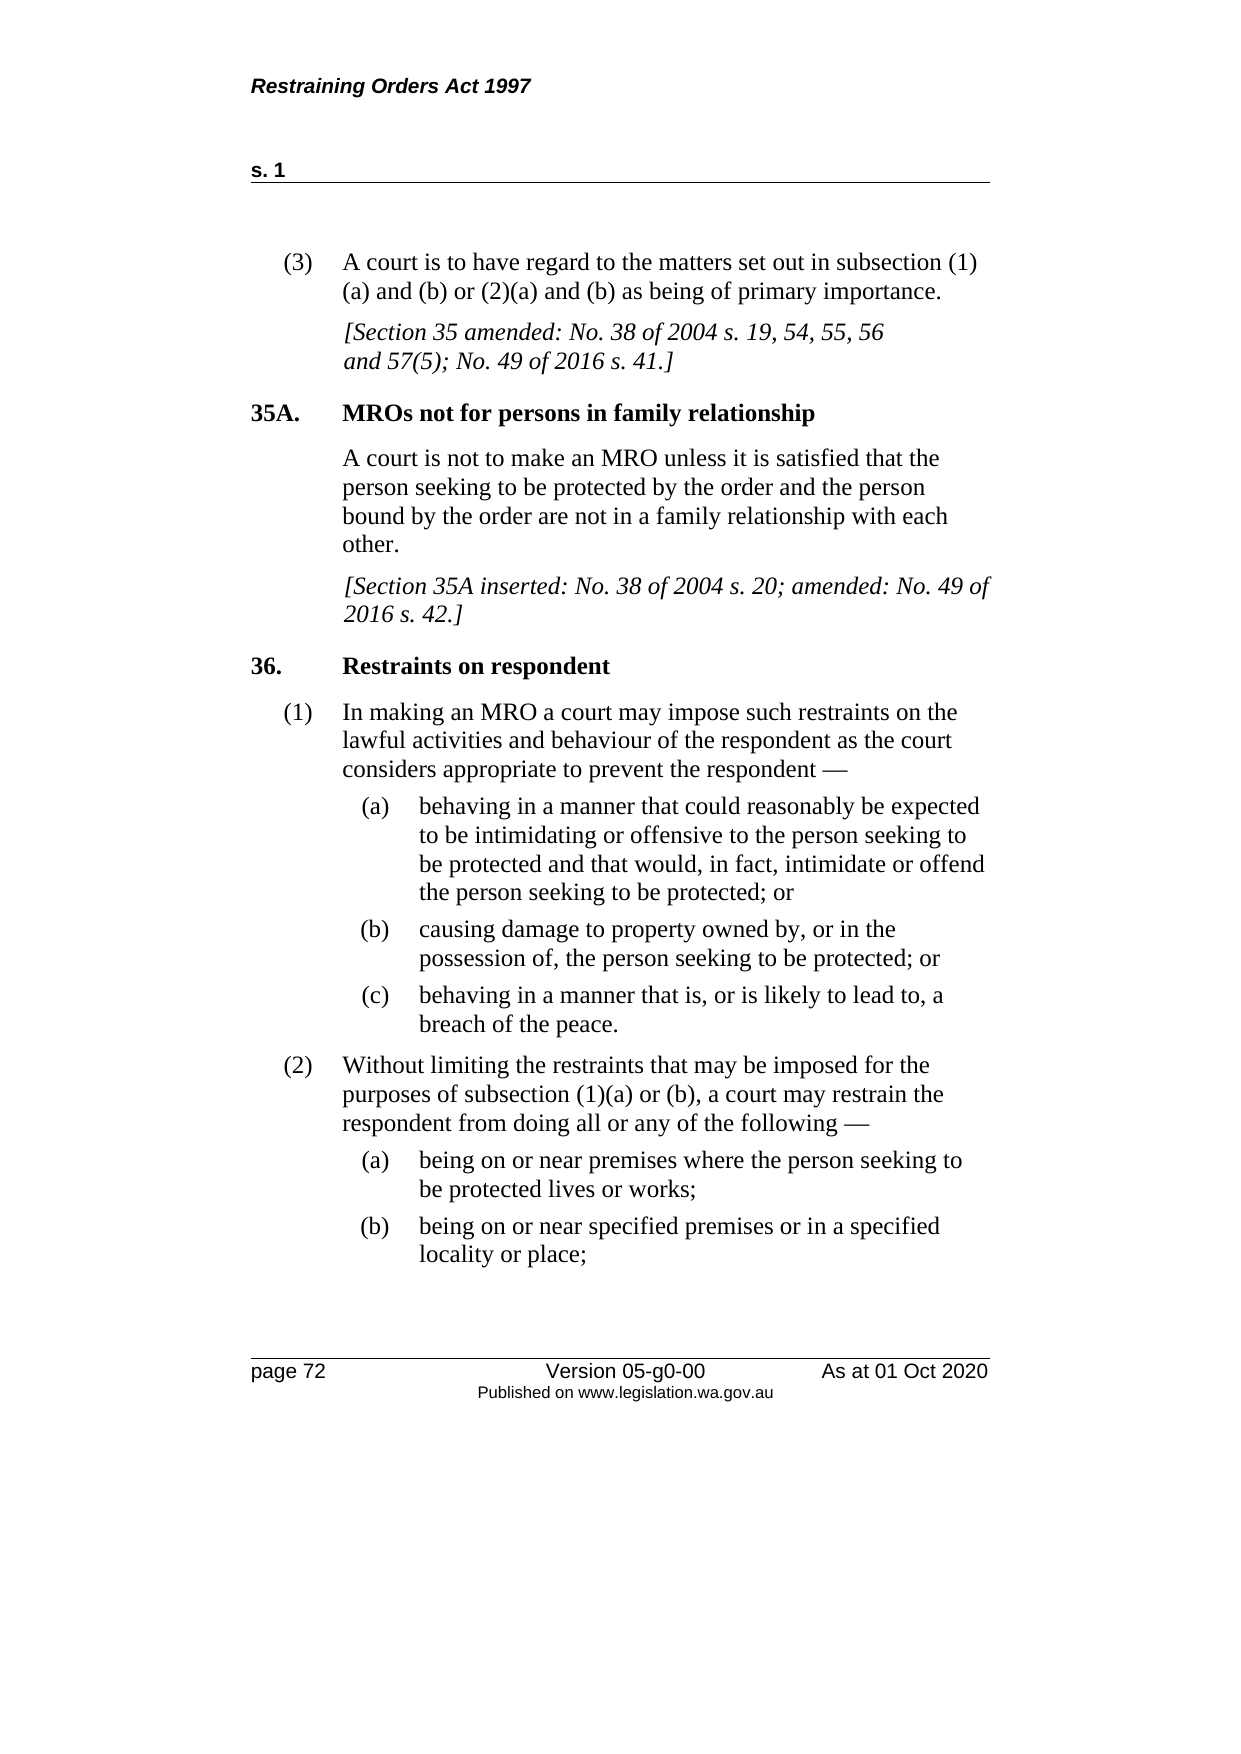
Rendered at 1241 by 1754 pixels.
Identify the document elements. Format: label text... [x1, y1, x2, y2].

text (2) Without limiting the restraints that may be imposed for the purposes of subsection (1)(a) or (b), a court may restrain the respondent from doing all or any of the following — [251, 1050, 990, 1137]
text (b) causing damage to property owned by, or in the possession of, the person seeking to be protected; or [251, 914, 990, 972]
text A court is not to make an MRO unless it is satisfied that the person seeking to be protected by the order and the person bound by the order are not in a family relationship with each other. [251, 443, 990, 558]
text (1) In making an MRO a court may impose such restraints on the lawful activities and behaviour of the respondent as the court considers appropriate to prevent the respondent — [251, 697, 990, 783]
text [Section 35 amended: No. 38 of 2004 s. 19, 54, 55, 56 and 57(5); No. 49 of 2016 s. 41.] [251, 317, 990, 375]
subtitle 35A. MROs not for persons in family relationship [251, 398, 990, 427]
text [Section 35A inserted: No. 38 of 2004 s. 20; amended: No. 49 of 2016 s. 42.] [251, 571, 990, 628]
text (3) A court is to have regard to the matters set out in subsection (1)(a) and (b) or (2)(a) and (b) as being of primary importance. [251, 247, 990, 305]
subtitle 36. Restraints on respondent [251, 651, 990, 680]
text (c) behaving in a manner that is, or is likely to lead to, a breach of the peace. [251, 980, 990, 1038]
text (b) being on or near specified premises or in a specified locality or place; [251, 1211, 990, 1268]
text (a) being on or near premises where the person seeking to be protected lives or works; [251, 1145, 990, 1202]
text (a) behaving in a manner that could reasonably be expected to be intimidating or offensive to the person seeking to be protected and that would, in fact, intimidate or offend the person seeking to be protected; or [251, 791, 990, 906]
